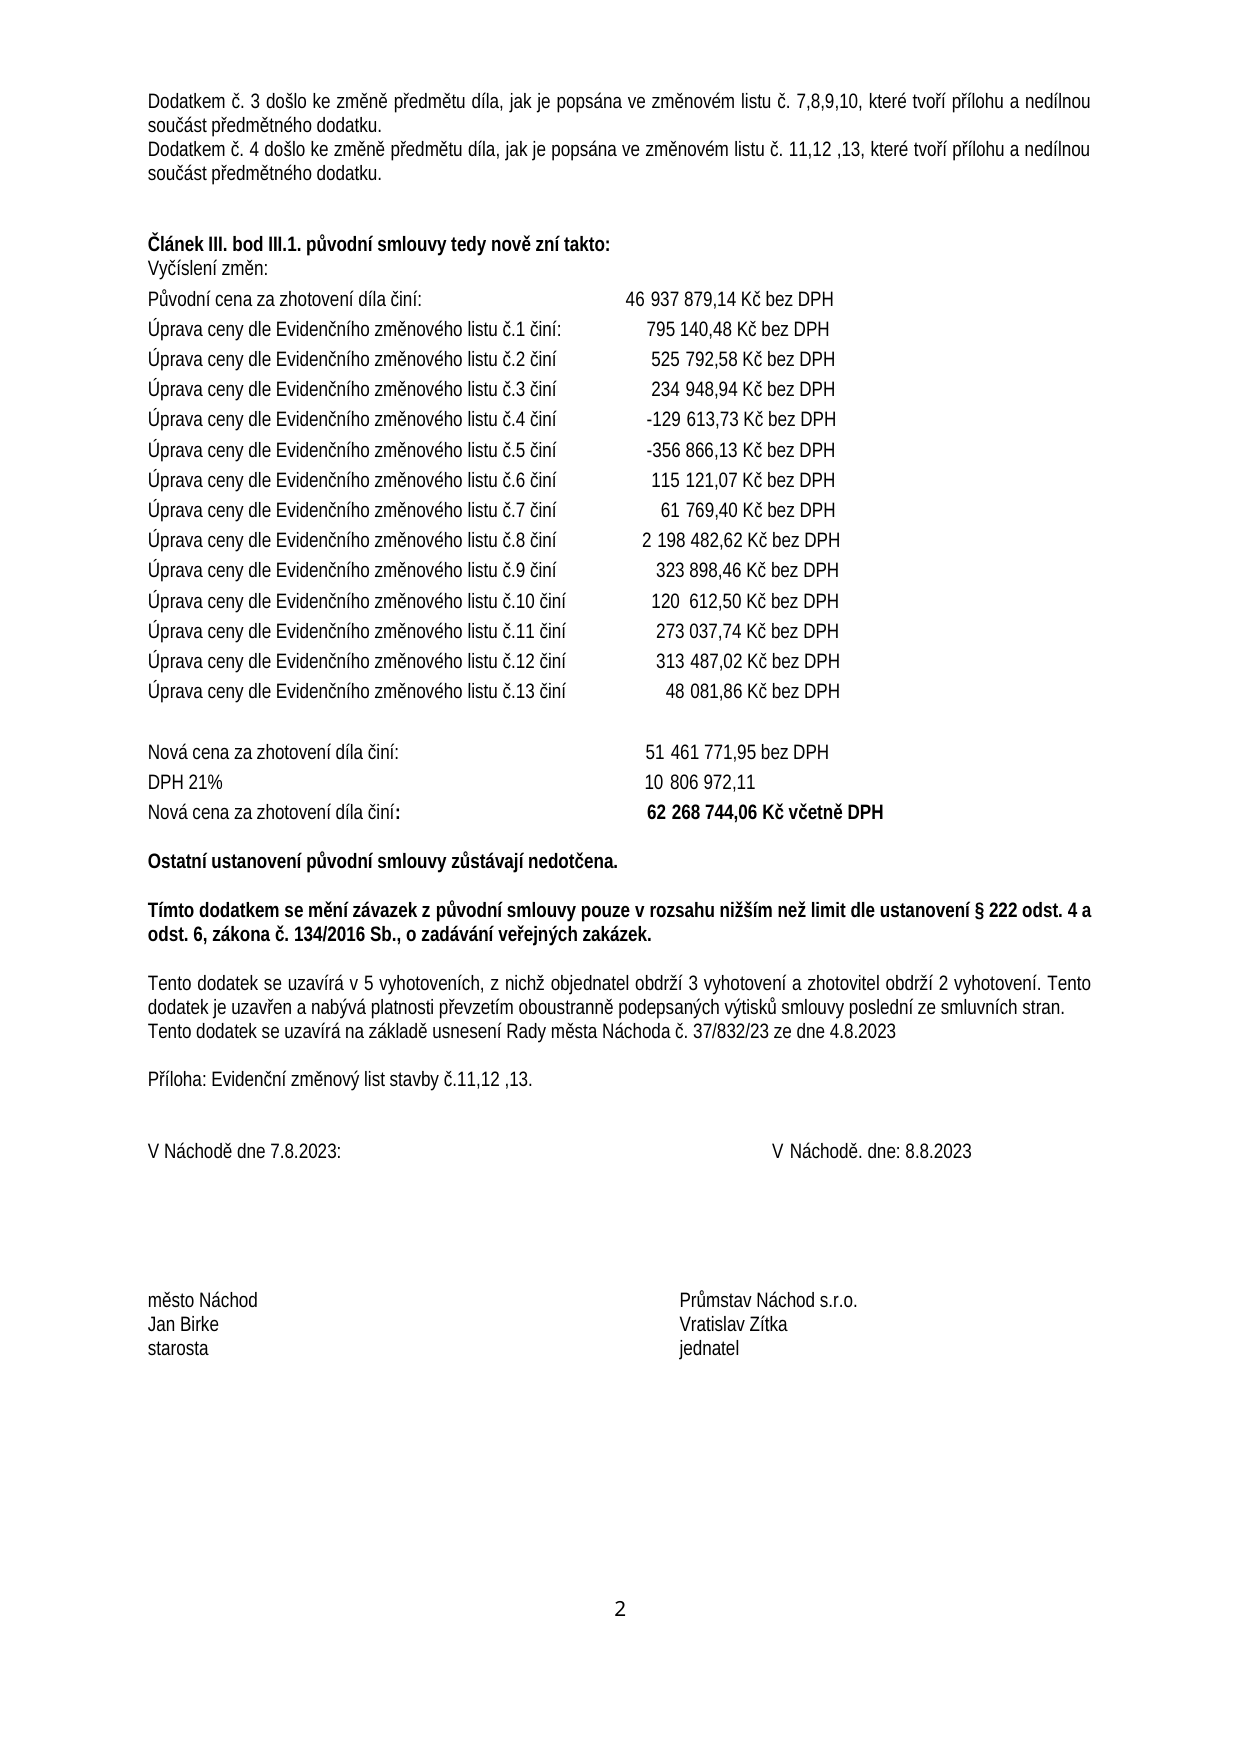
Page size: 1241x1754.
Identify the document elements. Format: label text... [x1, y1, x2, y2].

text Úprava ceny dle Evidenčního změnového listu č.13 činí 48 081,86 Kč bez DPH [148, 679, 1092, 703]
text Úprava ceny dle Evidenčního změnového listu č.2 činí 525 792,58 Kč bez DPH [148, 347, 1092, 371]
text Úprava ceny dle Evidenčního změnového listu č.11 činí 273 037,74 Kč bez DPH [148, 619, 1092, 643]
text Úprava ceny dle Evidenčního změnového listu č.1 činí: 795 140,48 Kč bez DPH [148, 317, 1092, 341]
text Úprava ceny dle Evidenčního změnového listu č.10 činí 120 612,50 Kč bez DPH [148, 589, 1092, 613]
text Úprava ceny dle Evidenčního změnového listu č.5 činí -356 866,13 Kč bez DPH [148, 438, 1092, 462]
text Článek III. bod III.1. původní smlouvy tedy nově zní takto: [148, 232, 1092, 256]
text Úprava ceny dle Evidenčního změnového listu č.12 činí 313 487,02 Kč bez DPH [148, 649, 1092, 673]
text Dodatkem č. 4 došlo ke změně předmětu díla, jak je popsána ve změnovém listu č. 11,12 ,13, které tvoří přílohu a nedílnou součást předmětného dodatku. [148, 137, 1092, 184]
text Tento dodatek se uzavírá na základě usnesení Rady města Náchoda č. 37/832/23 ze dne 4.8.2023 [148, 1019, 1092, 1043]
text Úprava ceny dle Evidenčního změnového listu č.4 činí -129 613,73 Kč bez DPH [148, 407, 1092, 431]
text Původní cena za zhotovení díla činí: 46 937 879,14 Kč bez DPH [148, 287, 1092, 311]
text Příloha: Evidenční změnový list stavby č.11,12 ,13. [148, 1067, 1092, 1091]
text Tento dodatek se uzavírá v 5 vyhotoveních, z nichž objednatel obdrží 3 vyhotovení a zhotovitel obdrží 2 vyhotovení. Tento dodatek je uzavřen a nabývá platnosti převzetím oboustranně podepsaných výtisků smlouvy poslední ze smluvních stran. [148, 971, 1092, 1019]
text Úprava ceny dle Evidenčního změnového listu č.7 činí 61 769,40 Kč bez DPH [148, 498, 1092, 522]
text Úprava ceny dle Evidenčního změnového listu č.8 činí 2 198 482,62 Kč bez DPH [148, 528, 1092, 552]
text Úprava ceny dle Evidenčního změnového listu č.6 činí 115 121,07 Kč bez DPH [148, 468, 1092, 492]
text město Náchod Průmstav Náchod s.r.o. [148, 1288, 1092, 1312]
text Vyčíslení změn: [148, 256, 1092, 280]
text DPH 21% 10 806 972,11 [148, 770, 1092, 794]
text starosta jednatel [148, 1336, 1092, 1359]
text Dodatkem č. 3 došlo ke změně předmětu díla, jak je popsána ve změnovém listu č. 7,8,9,10, které tvoří přílohu a nedílnou součást předmětného dodatku. [148, 89, 1092, 137]
text V Náchodě dne 7.8.2023: V Náchodě. dne: 8.8.2023 [148, 1139, 1092, 1163]
text Úprava ceny dle Evidenčního změnového listu č.3 činí 234 948,94 Kč bez DPH [148, 377, 1092, 401]
text Jan Birke Vratislav Zítka [148, 1312, 1092, 1336]
text Tímto dodatkem se mění závazek z původní smlouvy pouze v rozsahu nižším než limit dle ustanovení § 222 odst. odst. 6, zákona č. 134/2016 Sb., o zadávání veřejných zakázek. [148, 898, 1092, 946]
text Nová cena za zhotovení díla činí: 51 461 771,95 bez DPH [148, 740, 1092, 764]
text Nová cena za zhotovení díla činí: 62 268 744,06 Kč včetně DPH [148, 800, 1092, 824]
text Úprava ceny dle Evidenčního změnového listu č.9 činí 323 898,46 Kč bez DPH [148, 558, 1092, 582]
text Ostatní ustanovení původní smlouvy zůstávají nedotčena. [148, 849, 1092, 873]
